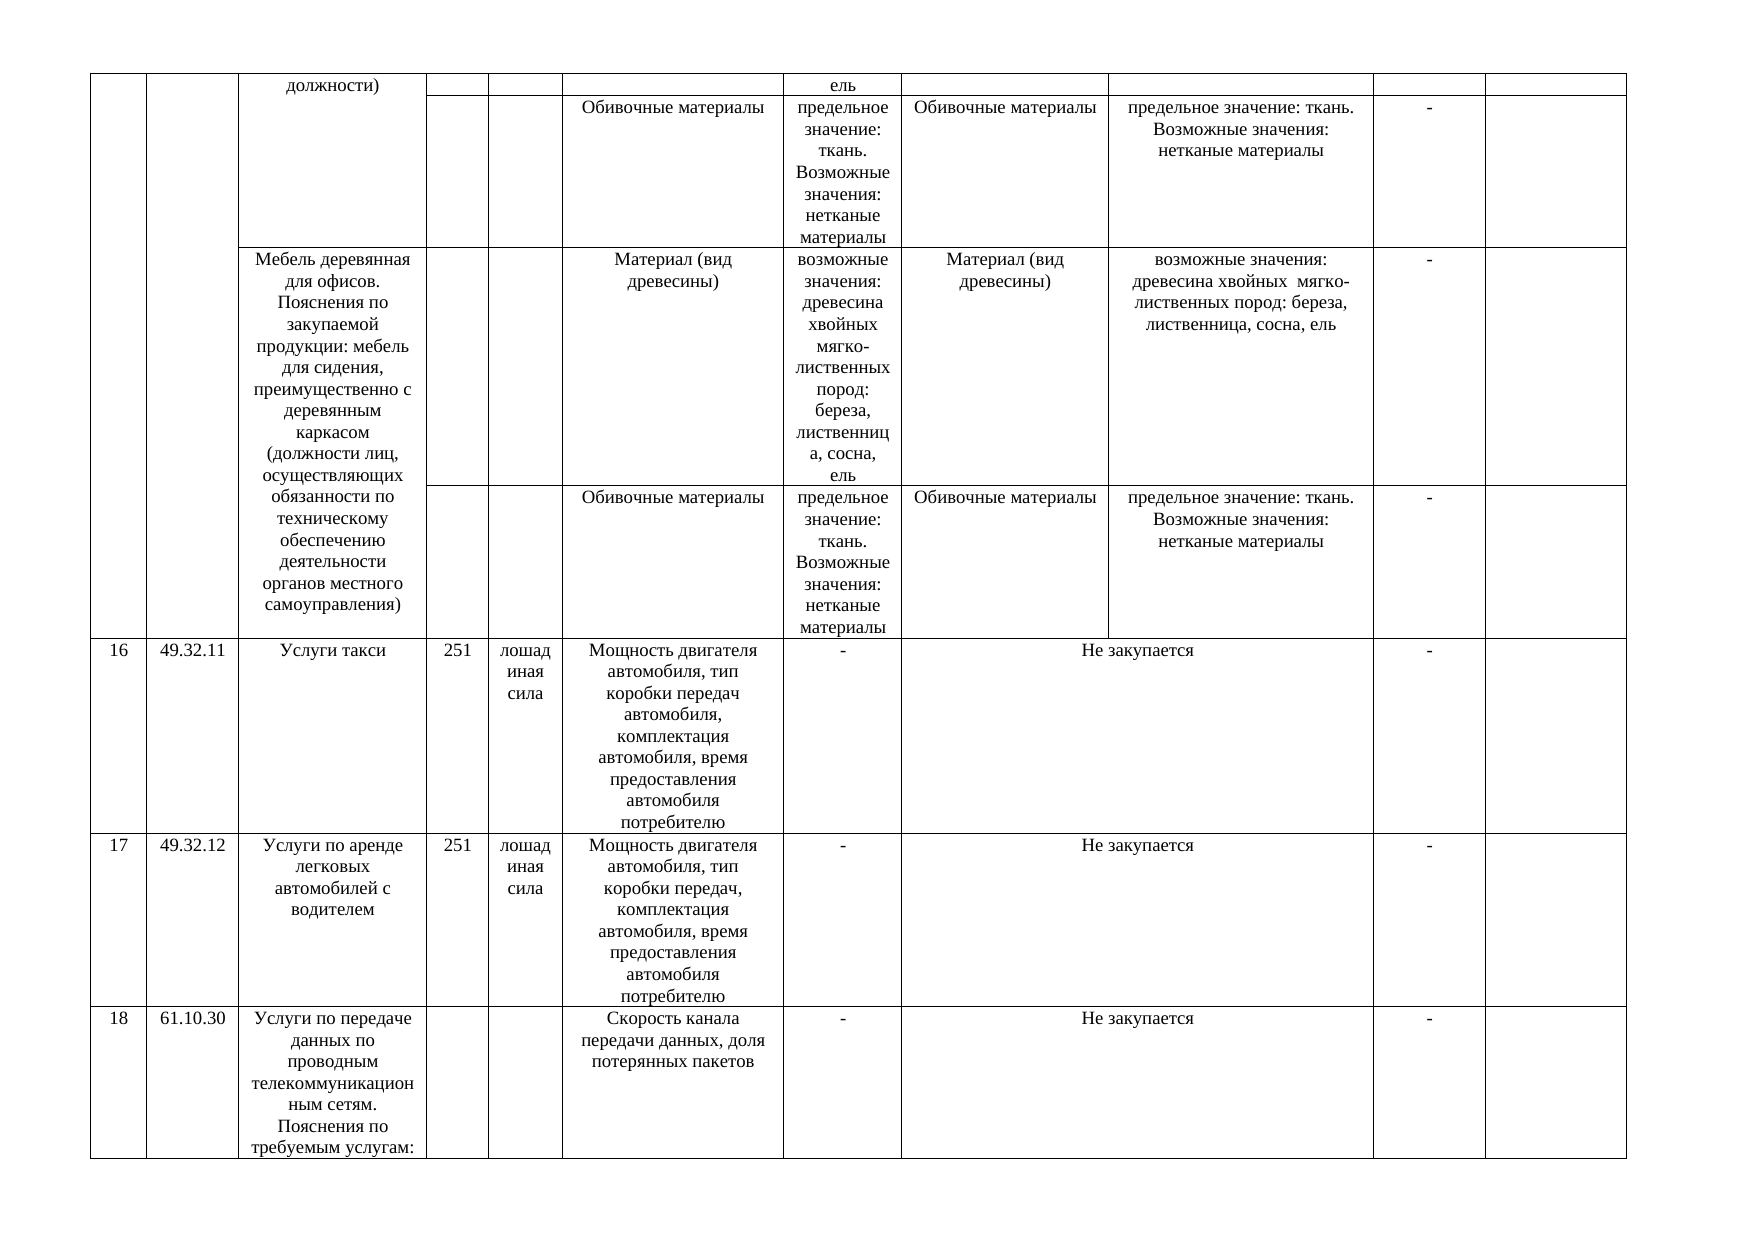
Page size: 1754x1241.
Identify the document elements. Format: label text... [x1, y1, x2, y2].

table_cell 251 [427, 834, 488, 1006]
table_cell Не закупается [902, 639, 1373, 832]
table_cell [1486, 486, 1626, 637]
table_cell [1486, 74, 1626, 95]
table_cell [489, 486, 562, 637]
table_cell предельное значение: ткань. Возможные значения: нетканые материалы [784, 96, 901, 247]
table_cell предельное значение: ткань. Возможные значения: нетканые материалы [784, 486, 901, 637]
table_cell лошадиная сила [489, 834, 562, 1006]
table_cell - [784, 1007, 901, 1158]
table_cell 16 [91, 639, 146, 832]
table_cell [1486, 834, 1626, 1006]
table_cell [784, 74, 901, 95]
table_cell предельное значение: ткань. Возможные значения: нетканые материалы [1109, 96, 1373, 247]
table_cell 49.32.11 [147, 639, 238, 832]
table_cell - [1374, 486, 1485, 637]
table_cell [563, 1007, 783, 1158]
table_cell Не закупается [902, 1007, 1373, 1158]
table_cell [427, 96, 488, 247]
table_cell 61.10.30 [147, 1007, 238, 1158]
table_cell [489, 74, 562, 95]
table_cell предельное значение: ткань. Возможные значения: нетканые материалы [1109, 486, 1373, 637]
table_cell 251 [427, 639, 488, 832]
table_cell возможные значения: древесина хвойных мягко-лиственных пород: береза, лиственница, сосна, ель [784, 248, 901, 485]
table_cell 18 [91, 1007, 146, 1158]
table_cell - [784, 834, 901, 1006]
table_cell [563, 74, 783, 95]
table_cell [427, 486, 488, 637]
table_cell [489, 1007, 562, 1158]
table_cell Услуги по аренде легковых автомобилей с водителем [239, 834, 426, 1006]
table_cell Не закупается [902, 834, 1373, 1006]
table_cell [489, 96, 562, 247]
table_cell [1486, 1007, 1626, 1158]
table_cell - [1374, 74, 1485, 95]
table_cell 17 [91, 834, 146, 1006]
table_cell [427, 74, 488, 95]
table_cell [239, 74, 426, 247]
table_cell Обивочные материалы [902, 486, 1108, 637]
table_cell возможные значения: древесина хвойных мягко-лиственных пород: береза, лиственница, сосна, ель [1109, 248, 1373, 485]
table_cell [902, 74, 1108, 95]
table_cell [427, 1007, 488, 1158]
table_cell Мебель деревянная для офисов. Пояснения по закупаемой продукции: мебель для сидения, преимущественно с деревянным каркасом (должности лиц, осуществляющих обязанности по техническому обеспечению деятельности органов местного самоуправления) [239, 248, 426, 637]
table_cell Обивочные материалы [563, 96, 783, 247]
table_cell 49.32.12 [147, 834, 238, 1006]
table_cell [1109, 74, 1373, 95]
table_cell - [1374, 1007, 1485, 1158]
table_cell - [784, 639, 901, 832]
table_cell - [1374, 248, 1485, 485]
table_cell - [1374, 96, 1485, 247]
table_cell Мощность двигателя автомобиля, тип коробки передач, комплектация автомобиля, время предоставления автомобиля потребителю [563, 834, 783, 1006]
table_cell Обивочные материалы [563, 486, 783, 637]
table_cell Мощность двигателя автомобиля, тип коробки передач автомобиля, комплектация автомобиля, время предоставления автомобиля потребителю [563, 639, 783, 832]
table_cell Обивочные материалы [902, 96, 1108, 247]
table_cell Материал (вид древесины) [902, 248, 1108, 485]
table_cell - [1374, 834, 1485, 1006]
table_cell - [1374, 639, 1485, 832]
table_cell [1486, 248, 1626, 485]
table_cell [427, 248, 488, 485]
table_cell Услуги такси [239, 639, 426, 832]
table_cell [489, 248, 562, 485]
table_cell Материал (вид древесины) [563, 248, 783, 485]
table_cell [1486, 96, 1626, 247]
table_cell лошадиная сила [489, 639, 562, 832]
table_cell [1486, 639, 1626, 832]
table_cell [239, 1007, 426, 1158]
